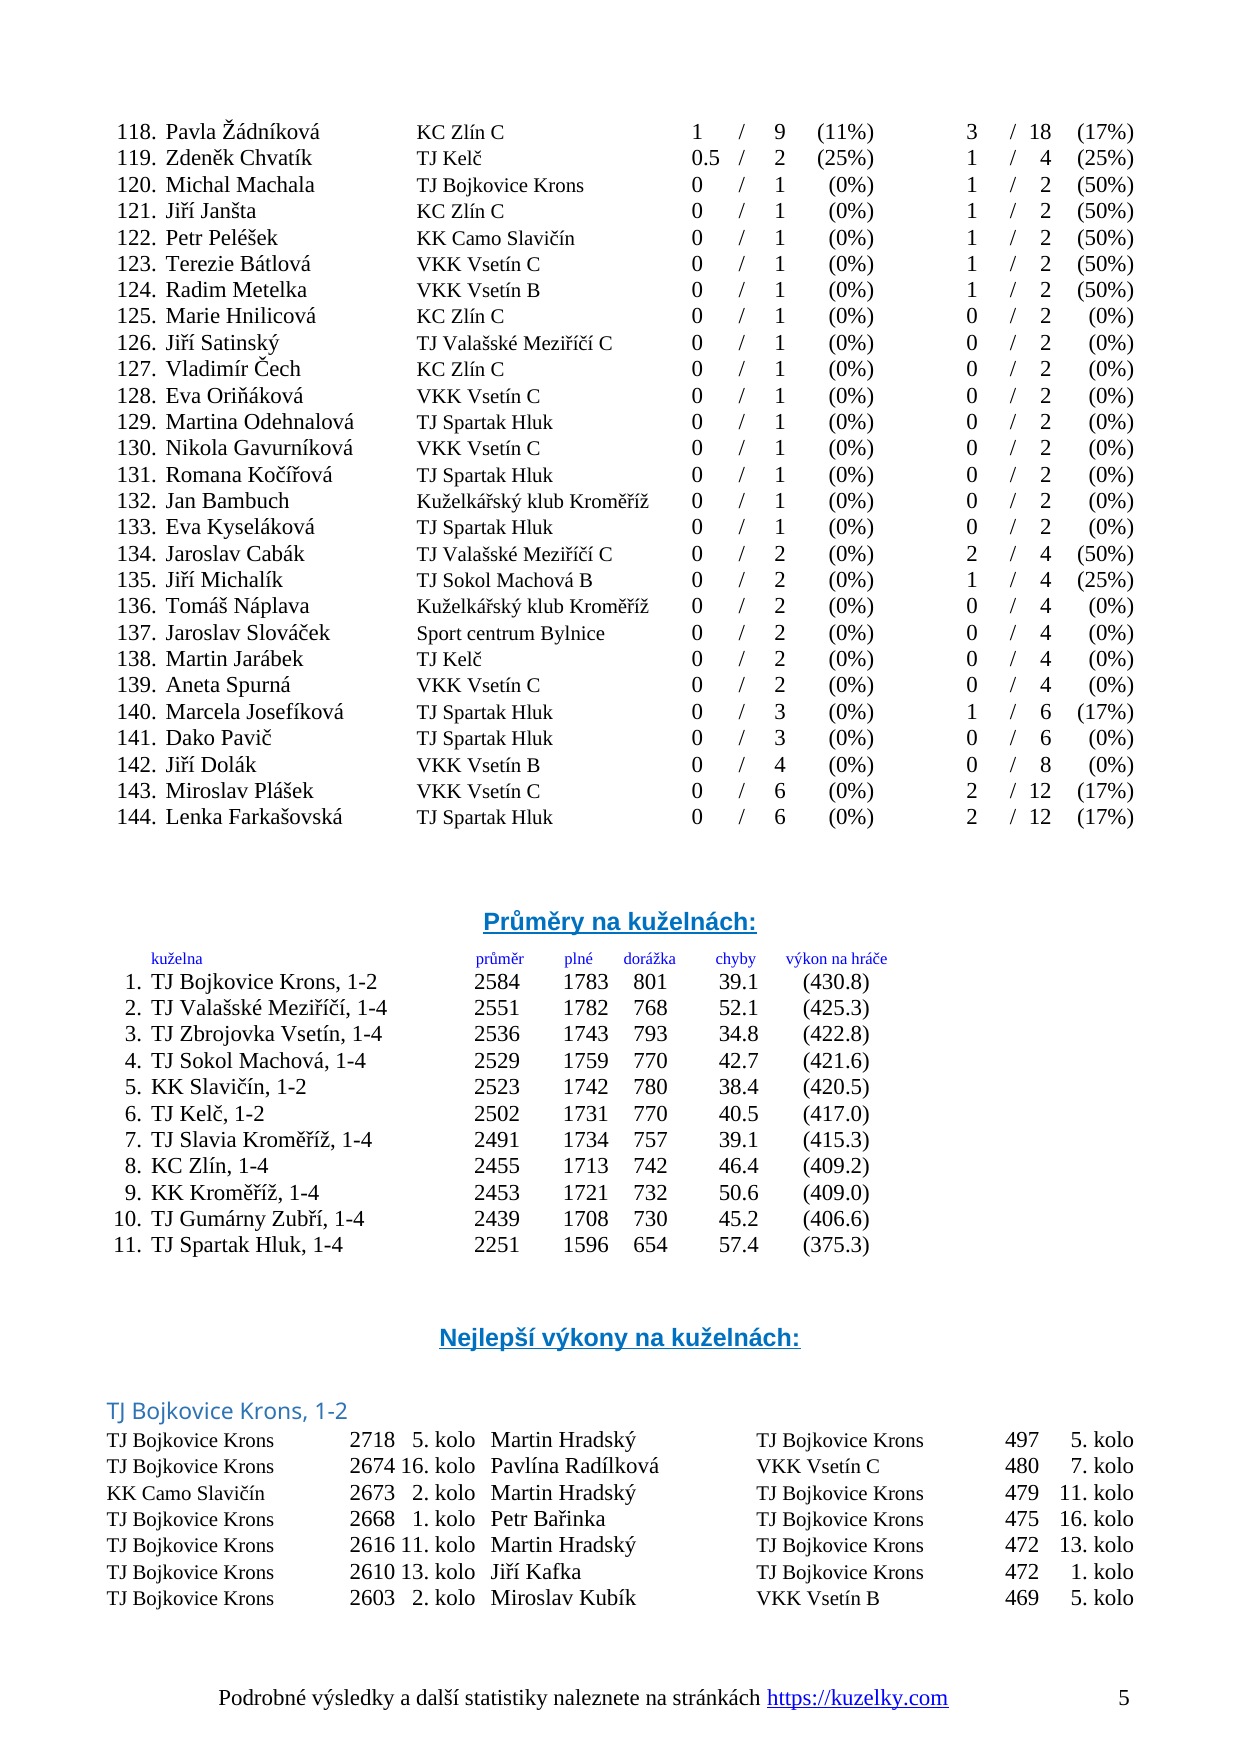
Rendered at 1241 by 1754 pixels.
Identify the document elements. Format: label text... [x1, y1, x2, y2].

text 2. TJ Valašské Meziříčí, 1-4 2551 1782 768 52.1 (425.3) [106, 994, 1134, 1021]
text 141. Dako Pavič TJ Spartak Hluk 0 / 3 (0%) 0 / 6 (0%) [106, 724, 1134, 751]
text 139. Aneta Spurná VKK Vsetín C 0 / 2 (0%) 0 / 4 (0%) [106, 672, 1134, 698]
text 118. Pavla Žádníková KC Zlín C 1 / 9 (11%) 3 / 18 (17%) [106, 118, 1134, 144]
text 142. Jiří Dolák VKK Vsetín B 0 / 4 (0%) 0 / 8 (0%) [106, 751, 1134, 777]
text TJ Bojkovice Krons 2603 2. kolo Miroslav Kubík VKK Vsetín B 469 5. kolo [106, 1584, 1134, 1610]
text 6. TJ Kelč, 1-2 2502 1731 770 40.5 (417.0) [106, 1099, 1134, 1126]
text 4. TJ Sokol Machová, 1-4 2529 1759 770 42.7 (421.6) [106, 1047, 1134, 1073]
text 1. TJ Bojkovice Krons, 1-2 2584 1783 801 39.1 (430.8) [106, 968, 1134, 994]
text 10. TJ Gumárny Zubří, 1-4 2439 1708 730 45.2 (406.6) [106, 1205, 1134, 1231]
text Nejlepší výkony na kuželnách: [94, 1323, 1145, 1352]
text 7. TJ Slavia Kroměříž, 1-4 2491 1734 757 39.1 (415.3) [106, 1126, 1134, 1152]
text 120. Michal Machala TJ Bojkovice Krons 0 / 1 (0%) 1 / 2 (50%) [106, 171, 1134, 197]
text 8. KC Zlín, 1-4 2455 1713 742 46.4 (409.2) [106, 1152, 1134, 1179]
text 135. Jiří Michalík TJ Sokol Machová B 0 / 2 (0%) 1 / 4 (25%) [106, 566, 1134, 592]
text 123. Terezie Bátlová VKK Vsetín C 0 / 1 (0%) 1 / 2 (50%) [106, 250, 1134, 276]
text 133. Eva Kyseláková TJ Spartak Hluk 0 / 1 (0%) 0 / 2 (0%) [106, 513, 1134, 540]
text 136. Tomáš Náplava Kuželkářský klub Kroměříž 0 / 2 (0%) 0 / 4 (0%) [106, 592, 1134, 619]
text TJ Bojkovice Krons 2610 13. kolo Jiří Kafka TJ Bojkovice Krons 472 1. kolo [106, 1558, 1134, 1584]
text 125. Marie Hnilicová KC Zlín C 0 / 1 (0%) 0 / 2 (0%) [106, 303, 1134, 329]
text 127. Vladimír Čech KC Zlín C 0 / 1 (0%) 0 / 2 (0%) [106, 355, 1134, 382]
text kuželna průměr plné dorážka chyby výkon na hráče [106, 949, 1134, 968]
text 134. Jaroslav Cabák TJ Valašské Meziříčí C 0 / 2 (0%) 2 / 4 (50%) [106, 540, 1134, 566]
text 3. TJ Zbrojovka Vsetín, 1-4 2536 1743 793 34.8 (422.8) [106, 1021, 1134, 1047]
text 5. KK Slavičín, 1-2 2523 1742 780 38.4 (420.5) [106, 1073, 1134, 1099]
text 121. Jiří Janšta KC Zlín C 0 / 1 (0%) 1 / 2 (50%) [106, 197, 1134, 223]
text 119. Zdeněk Chvatík TJ Kelč 0.5 / 2 (25%) 1 / 4 (25%) [106, 144, 1134, 171]
text 128. Eva Oriňáková VKK Vsetín C 0 / 1 (0%) 0 / 2 (0%) [106, 382, 1134, 408]
text 126. Jiří Satinský TJ Valašské Meziříčí C 0 / 1 (0%) 0 / 2 (0%) [106, 329, 1134, 355]
text 130. Nikola Gavurníková VKK Vsetín C 0 / 1 (0%) 0 / 2 (0%) [106, 434, 1134, 461]
text 131. Romana Kočířová TJ Spartak Hluk 0 / 1 (0%) 0 / 2 (0%) [106, 461, 1134, 487]
text 143. Miroslav Plášek VKK Vsetín C 0 / 6 (0%) 2 / 12 (17%) [106, 777, 1134, 803]
subtitle TJ Bojkovice Krons, 1-2 [106, 1395, 1134, 1426]
text 137. Jaroslav Slováček Sport centrum Bylnice 0 / 2 (0%) 0 / 4 (0%) [106, 619, 1134, 645]
text 138. Martin Jarábek TJ Kelč 0 / 2 (0%) 0 / 4 (0%) [106, 645, 1134, 672]
text 129. Martina Odehnalová TJ Spartak Hluk 0 / 1 (0%) 0 / 2 (0%) [106, 408, 1134, 434]
text 144. Lenka Farkašovská TJ Spartak Hluk 0 / 6 (0%) 2 / 12 (17%) [106, 803, 1134, 830]
text 132. Jan Bambuch Kuželkářský klub Kroměříž 0 / 1 (0%) 0 / 2 (0%) [106, 487, 1134, 513]
text 124. Radim Metelka VKK Vsetín B 0 / 1 (0%) 1 / 2 (50%) [106, 276, 1134, 303]
text TJ Bojkovice Krons 2674 16. kolo Pavlína Radílková VKK Vsetín C 480 7. kolo [106, 1452, 1134, 1479]
text KK Camo Slavičín 2673 2. kolo Martin Hradský TJ Bojkovice Krons 479 11. kolo [106, 1479, 1134, 1505]
text TJ Bojkovice Krons 2718 5. kolo Martin Hradský TJ Bojkovice Krons 497 5. kolo [106, 1426, 1134, 1452]
text 9. KK Kroměříž, 1-4 2453 1721 732 50.6 (409.0) [106, 1179, 1134, 1205]
text 11. TJ Spartak Hluk, 1-4 2251 1596 654 57.4 (375.3) [106, 1231, 1134, 1258]
text 122. Petr Peléšek KK Camo Slavičín 0 / 1 (0%) 1 / 2 (50%) [106, 223, 1134, 250]
text TJ Bojkovice Krons 2616 11. kolo Martin Hradský TJ Bojkovice Krons 472 13. kolo [106, 1531, 1134, 1558]
text 140. Marcela Josefíková TJ Spartak Hluk 0 / 3 (0%) 1 / 6 (17%) [106, 698, 1134, 724]
text Průměry na kuželnách: [94, 907, 1145, 936]
text TJ Bojkovice Krons 2668 1. kolo Petr Bařinka TJ Bojkovice Krons 475 16. kolo [106, 1505, 1134, 1531]
